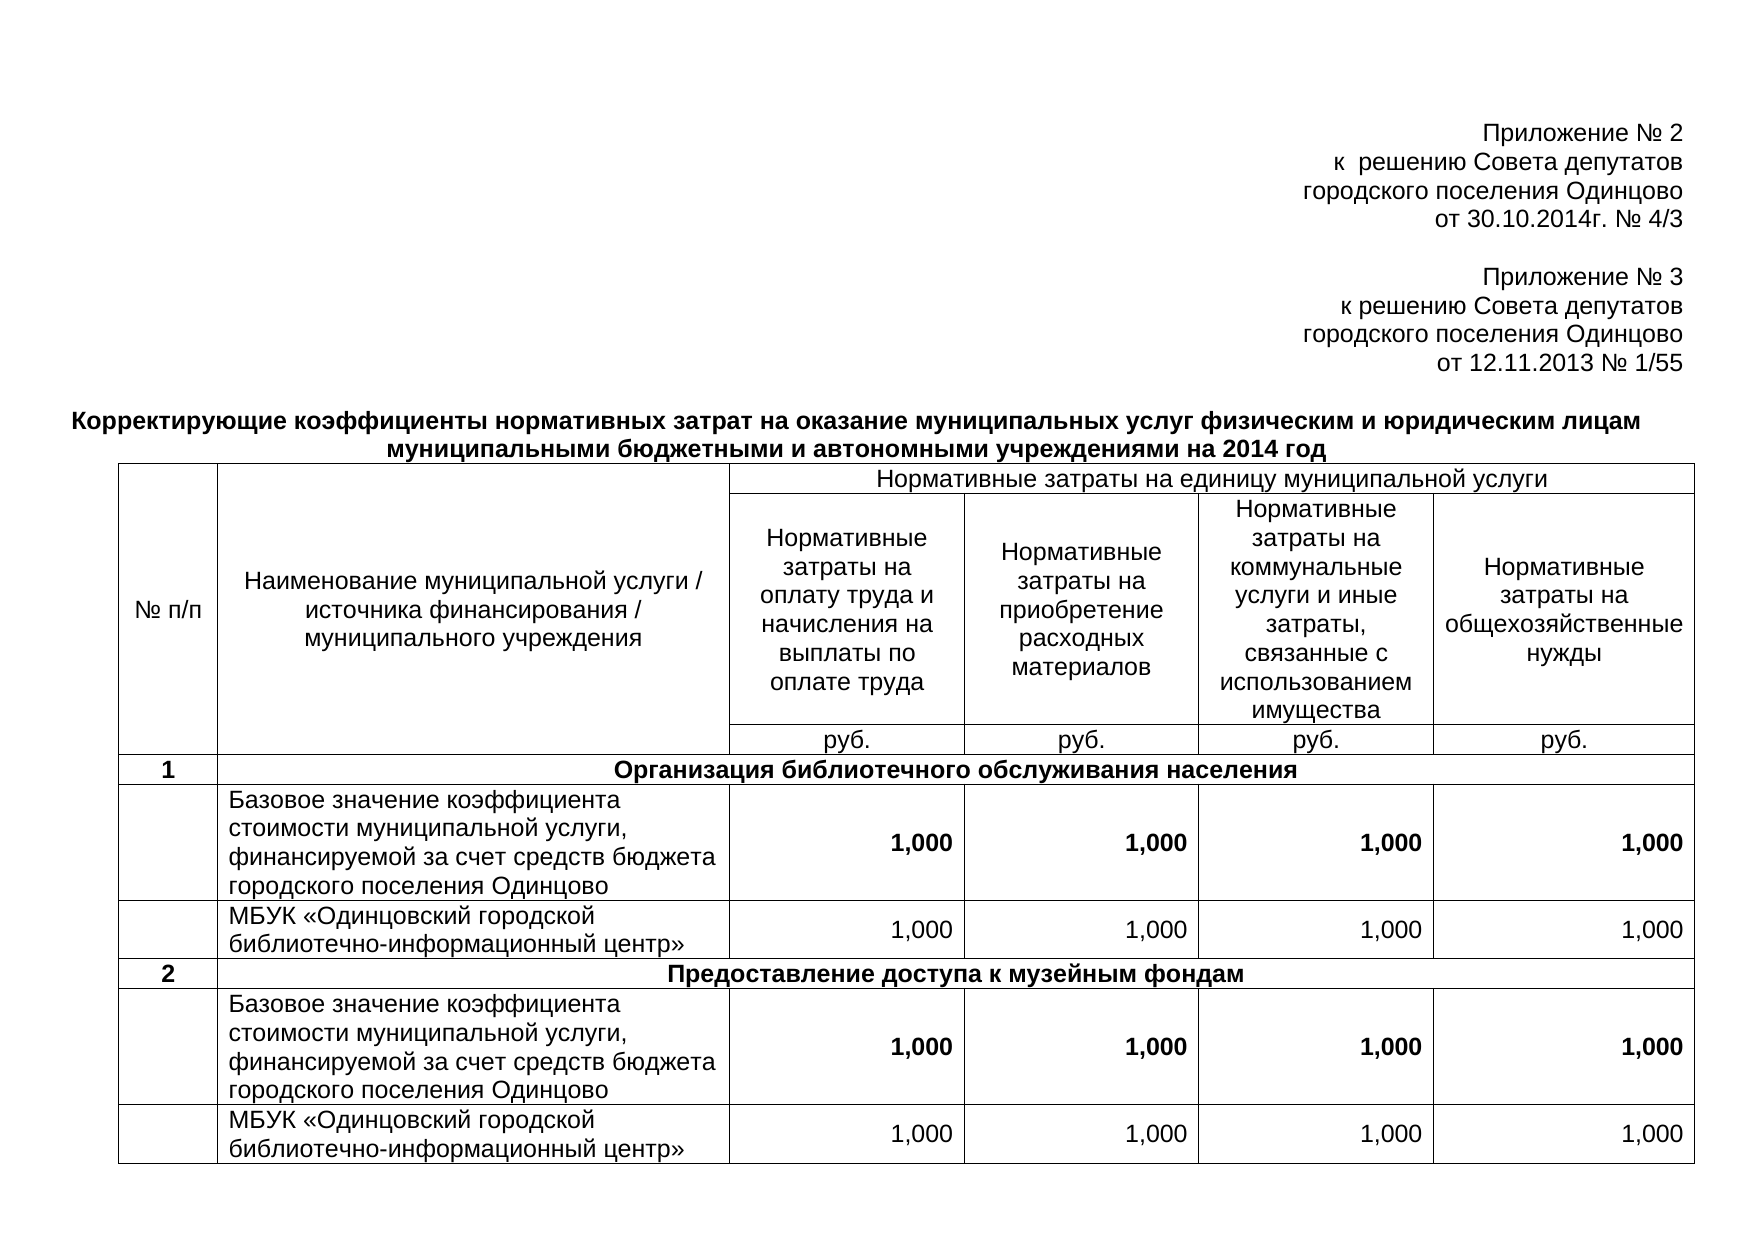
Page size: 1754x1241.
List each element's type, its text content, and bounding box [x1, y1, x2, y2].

table_header Наименование муниципальной услуги / источника финансирования / муниципального учреждения [218, 464, 729, 754]
table_cell 1,000 [965, 989, 1198, 1104]
table_cell [119, 1105, 217, 1162]
table_cell 1,000 [965, 901, 1198, 958]
text Приложение № 2 [30, 118, 1683, 147]
table_cell 1,000 [1434, 785, 1694, 899]
table_cell МБУК «Одинцовский городской библиотечно-информационный центр» [218, 1105, 729, 1162]
table_cell 1,000 [730, 989, 964, 1104]
table_header № п/п [119, 464, 217, 754]
table_cell Предоставление доступа к музейным фондам [218, 959, 1694, 988]
table_cell Нормативные затраты на приобретение расходных материалов [965, 494, 1198, 724]
table_cell 1,000 [965, 785, 1198, 899]
table_cell 1,000 [1199, 989, 1433, 1104]
table_cell 1,000 [1434, 989, 1694, 1104]
table_cell МБУК «Одинцовский городской библиотечно-информационный центр» [218, 901, 729, 958]
table_cell 1,000 [730, 901, 964, 958]
table_cell руб. [730, 725, 964, 754]
table_cell 1,000 [1199, 1105, 1433, 1162]
table_cell 1,000 [730, 785, 964, 899]
table_cell 1,000 [1434, 1105, 1694, 1162]
text городского поселения Одинцово [105, 319, 1683, 348]
table_cell 2 [119, 959, 217, 988]
table_cell руб. [1199, 725, 1433, 754]
text Корректирующие коэффициенты нормативных затрат на оказание муниципальных услуг физическим и юридическим лицам муниципальными бюджетными и автономными учреждениями на 2014 год [30, 406, 1683, 463]
table_cell руб. [1434, 725, 1694, 754]
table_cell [218, 989, 729, 1104]
text от 12.11.2013 № 1/55 [105, 348, 1683, 377]
table_cell Нормативные затраты на оплату труда и начисления на выплаты по оплате труда [730, 494, 964, 724]
table_cell 1,000 [1434, 901, 1694, 958]
table_header Нормативные затраты на единицу муниципальной услуги [730, 464, 1694, 493]
text к решению Совета депутатов [105, 291, 1683, 319]
table_cell руб. [965, 725, 1198, 754]
table_cell Нормативные затраты на коммунальные услуги и иные затраты, связанные с использованием имущества [1199, 494, 1433, 724]
text городского поселения Одинцово [105, 176, 1683, 204]
table_cell Нормативные затраты на общехозяйственные нужды [1434, 494, 1694, 724]
table_cell 1,000 [730, 1105, 964, 1162]
text к решению Совета депутатов [105, 147, 1683, 176]
table_cell 1,000 [1199, 785, 1433, 899]
table_cell [119, 989, 217, 1104]
text Приложение № 3 [105, 262, 1683, 291]
table_cell 1,000 [1199, 901, 1433, 958]
table_cell 1 [119, 755, 217, 783]
table_cell [119, 901, 217, 958]
table_cell Базовое значение коэффициента стоимости муниципальной услуги, финансируемой за счет средств бюджета городского поселения Одинцово [218, 785, 729, 899]
table_cell [119, 785, 217, 899]
text от 30.10.2014г. № 4/3 [105, 204, 1683, 233]
table_cell 1,000 [965, 1105, 1198, 1162]
table_cell Организация библиотечного обслуживания населения [218, 755, 1694, 783]
